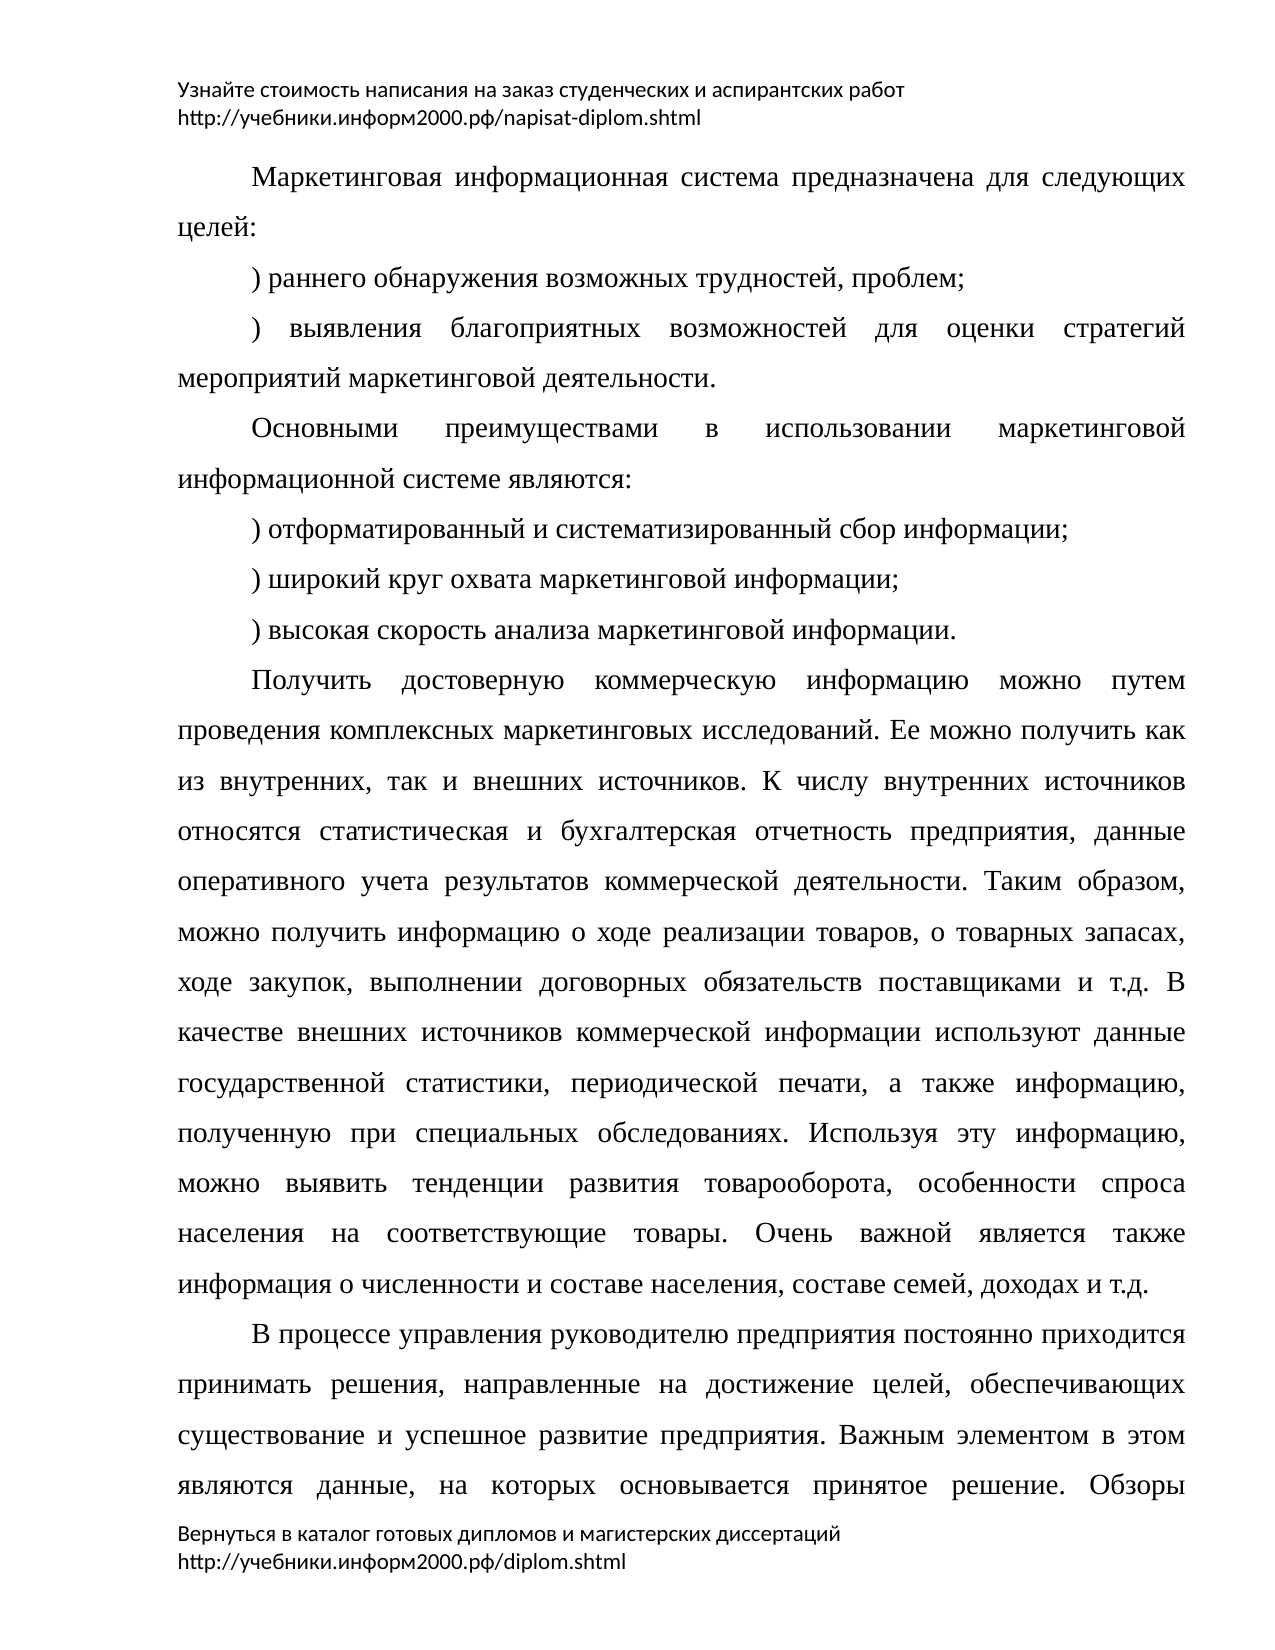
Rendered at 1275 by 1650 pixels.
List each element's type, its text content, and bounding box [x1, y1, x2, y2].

text ) отформатированный и систематизированный сбор информации; [177, 511, 1186, 545]
text Получить достоверную коммерческую информацию можно путем проведения комплексных маркетинговых исследований. Ее можно получить как из внутренних, так и внешних источников. К числу внутренних источников относятся статистическая и бухгалтерская отчетность предприятия, данные оперативного учета результатов коммерческой деятельности. Таким образом, можно получить информацию о ходе реализации товаров, о товарных запасах, ходе закупок, выполнении договорных обязательств поставщиками и т.д. В качестве внешних источников коммерческой информации используют данные государственной статистики, периодической печати, а также информацию, полученную при специальных обследованиях. Используя эту информацию, можно выявить тенденции развития товарооборота, особенности спроса населения на соответствующие товары. Очень важной является также информация о численности и составе населения, составе семей, доходах и т.д. [177, 662, 1186, 1299]
text Маркетинговая информационная система предназначена для следующих целей: [177, 159, 1186, 243]
text ) выявления благоприятных возможностей для оценки стратегий мероприятий маркетинговой деятельности. [177, 310, 1186, 394]
text ) раннего обнаружения возможных трудностей, проблем; [177, 260, 1186, 293]
text Основными преимуществами в использовании маркетинговой информационной системе являются: [177, 411, 1186, 494]
text ) широкий круг охвата маркетинговой информации; [177, 562, 1186, 595]
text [177, 1316, 1186, 1501]
text ) высокая скорость анализа маркетинговой информации. [177, 612, 1186, 645]
